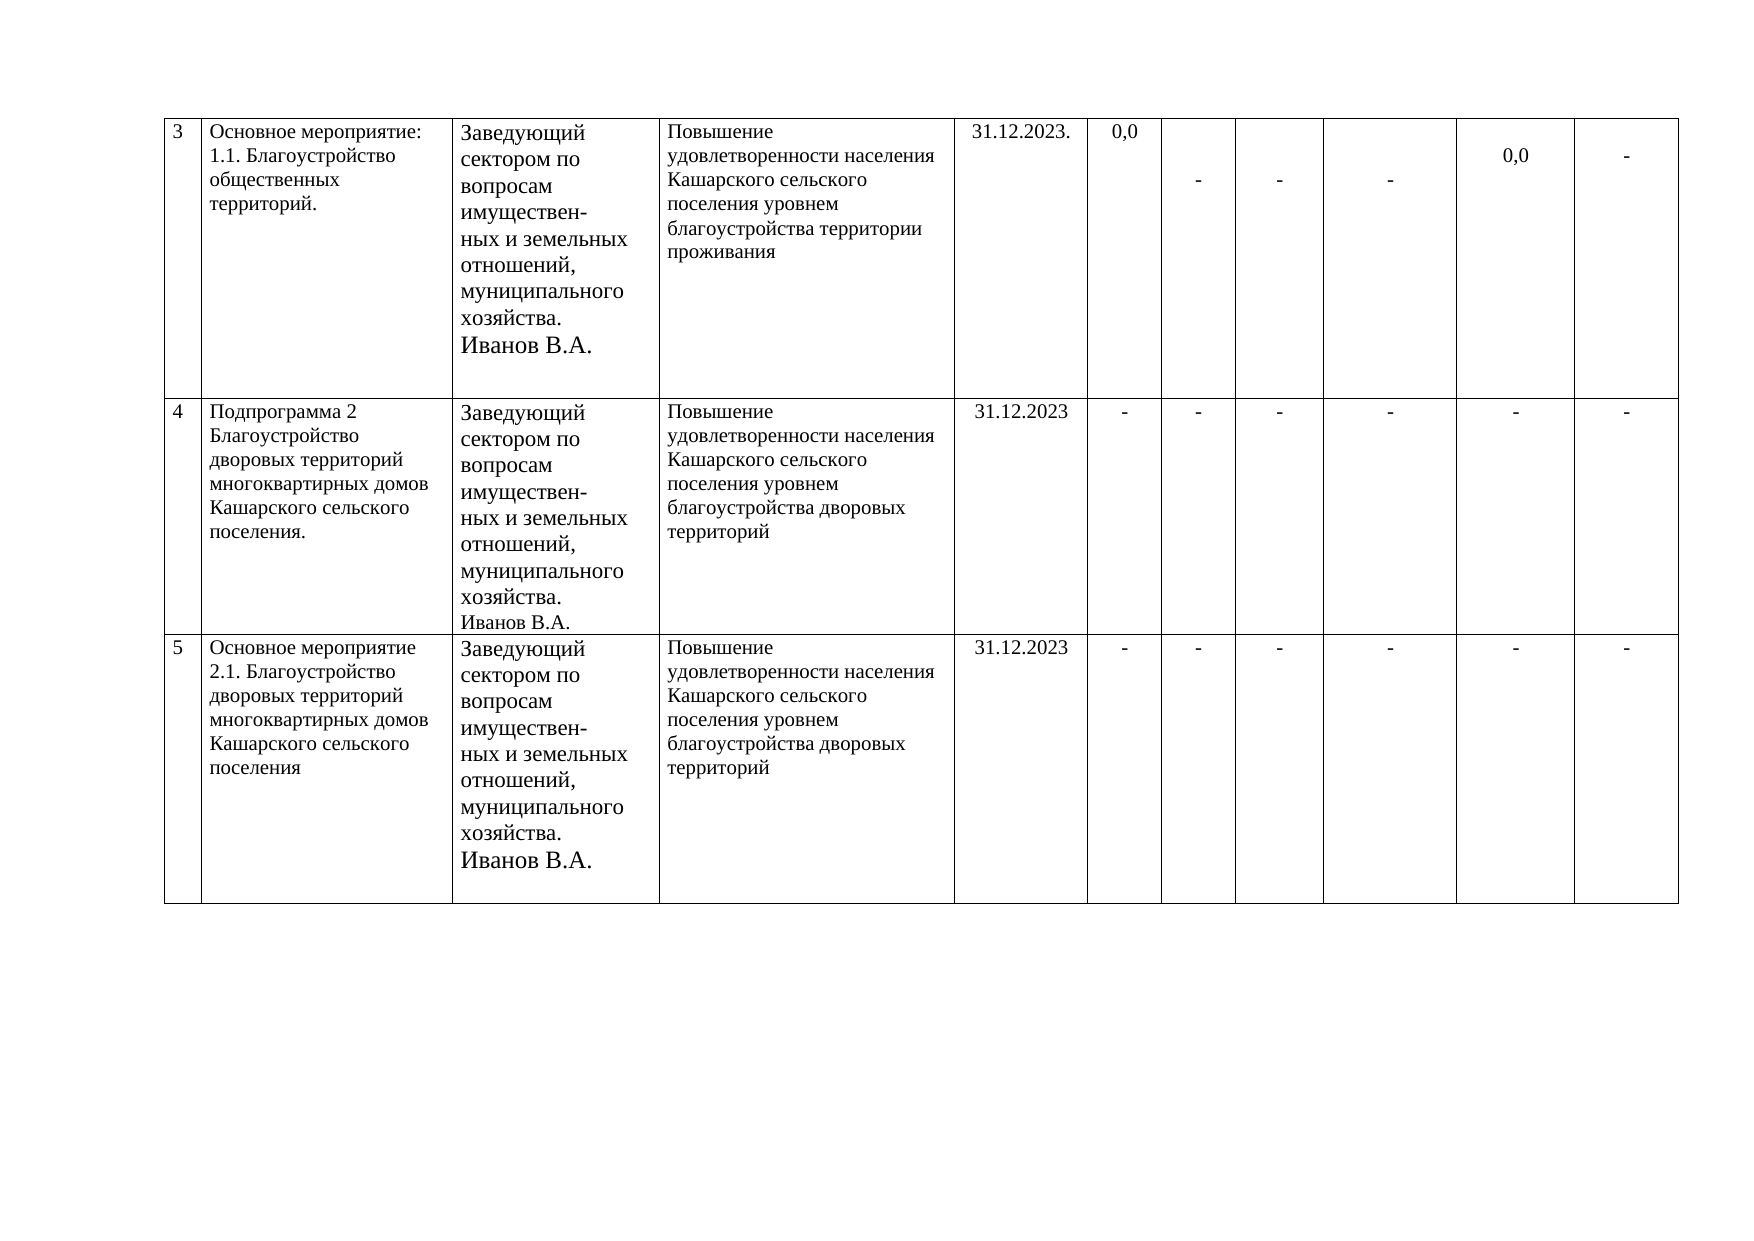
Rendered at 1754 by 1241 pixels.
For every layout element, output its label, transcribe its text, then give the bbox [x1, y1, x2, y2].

table_cell - [1162, 119, 1235, 398]
table_cell - [1236, 635, 1323, 903]
table_cell Основное мероприятие 2.1. Благоустройство дворовых территорий многоквартирных домов Кашарского сельского поселения [202, 635, 452, 903]
table_cell - [1236, 119, 1323, 398]
table_cell - [1457, 399, 1574, 634]
table_cell Повышение удовлетворенности населения Кашарского сельского поселения уровнем благоустройства дворовых территорий [660, 635, 954, 903]
table_cell Заведующий сектором по вопросам имуществен- ных и земельных отношений, муниципального хозяйства. Иванов В.А. [453, 635, 659, 903]
table_cell Основное мероприятие: 1.1. Благоустройство общественных территорий. [202, 119, 452, 398]
table_cell Повышение удовлетворенности населения Кашарского сельского поселения уровнем благоустройства территории проживания [660, 119, 954, 398]
table_cell 4 [165, 399, 201, 634]
table_cell - [1575, 635, 1678, 903]
table_cell - [1162, 635, 1235, 903]
table_cell 31.12.2023 [955, 635, 1087, 903]
table_cell - [1457, 635, 1574, 903]
table_cell 31.12.2023 [955, 399, 1087, 634]
table_cell - [1236, 399, 1323, 634]
table_cell - [1324, 399, 1456, 634]
table_cell 31.12.2023. [955, 119, 1087, 398]
table_cell 0,0 [1457, 119, 1574, 398]
table_cell 0,0 [1088, 119, 1161, 398]
table_cell - [1575, 119, 1678, 398]
table_cell Заведующий сектором по вопросам имуществен- ных и земельных отношений, муниципального хозяйства. Иванов В.А. [453, 399, 659, 634]
table_cell - [1088, 635, 1161, 903]
table_cell 5 [165, 635, 201, 903]
table_cell - [1324, 635, 1456, 903]
table_cell - [1088, 399, 1161, 634]
table_cell - [1324, 119, 1456, 398]
table_cell - [1575, 399, 1678, 634]
table_cell Повышение удовлетворенности населения Кашарского сельского поселения уровнем благоустройства дворовых территорий [660, 399, 954, 634]
table_cell - [1162, 399, 1235, 634]
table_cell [453, 119, 659, 398]
table_cell 3 [165, 119, 201, 398]
table_cell Подпрограмма 2 Благоустройство дворовых территорий многоквартирных домов Кашарского сельского поселения. [202, 399, 452, 634]
